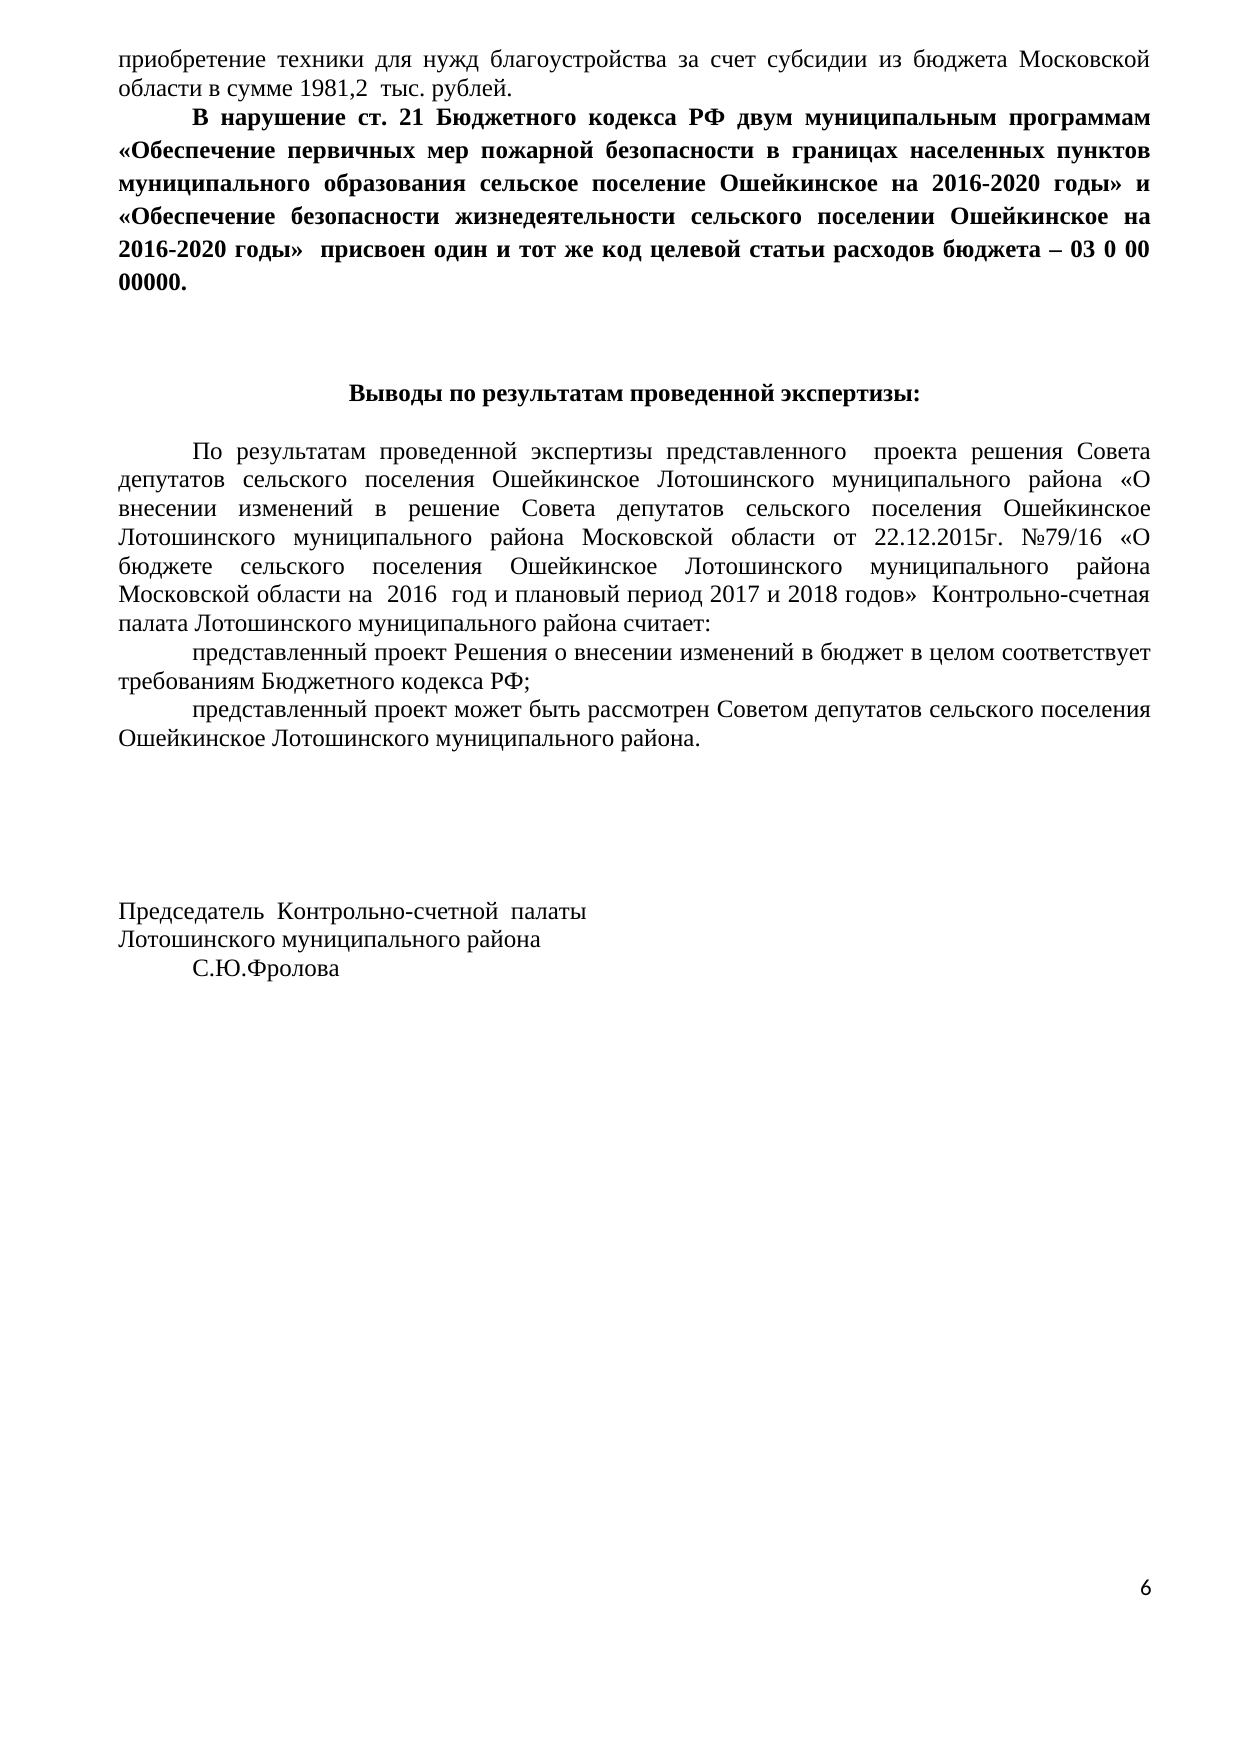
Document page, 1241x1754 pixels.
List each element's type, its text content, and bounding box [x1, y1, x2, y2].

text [118, 44, 1152, 102]
text Выводы по результатам проведенной экспертизы: [118, 378, 1152, 407]
text В нарушение ст. 21 Бюджетного кодекса РФ двум муниципальным программам «Обеспечение первичных мер пожарной безопасности в границах населенных пунктов муниципального образования сельское поселение Ошейкинское на 2016-2020 годы» и «Обеспечение безопасности жизнедеятельности сельского поселении Ошейкинское на 2016-2020 годы» присвоен один и тот же код целевой статьи расходов бюджета – 03 0 00 00000. [118, 102, 1152, 296]
text представленный проект Решения о внесении изменений в бюджет в целом соответствует требованиям Бюджетного кодекса РФ; [118, 637, 1152, 694]
text По результатам проведенной экспертизы представленного проекта решения Совета депутатов сельского поселения Ошейкинское Лотошинского муниципального района «О внесении изменений в решение Совета депутатов сельского поселения Ошейкинское Лотошинского муниципального района Московской области от 22.12.2015г. №79/16 «О бюджете сельского поселения Ошейкинское Лотошинского муниципального района Московской области на 2016 год и плановый период 2017 и 2018 годов» Контрольно-счетная палата Лотошинского муниципального района считает: [118, 436, 1152, 637]
text представленный проект может быть рассмотрен Советом депутатов сельского поселения Ошейкинское Лотошинского муниципального района. [118, 694, 1152, 752]
text Лотошинского муниципального района С.Ю.Фролова [118, 924, 1152, 982]
text Председатель Контрольно-счетной палаты [118, 896, 1152, 924]
